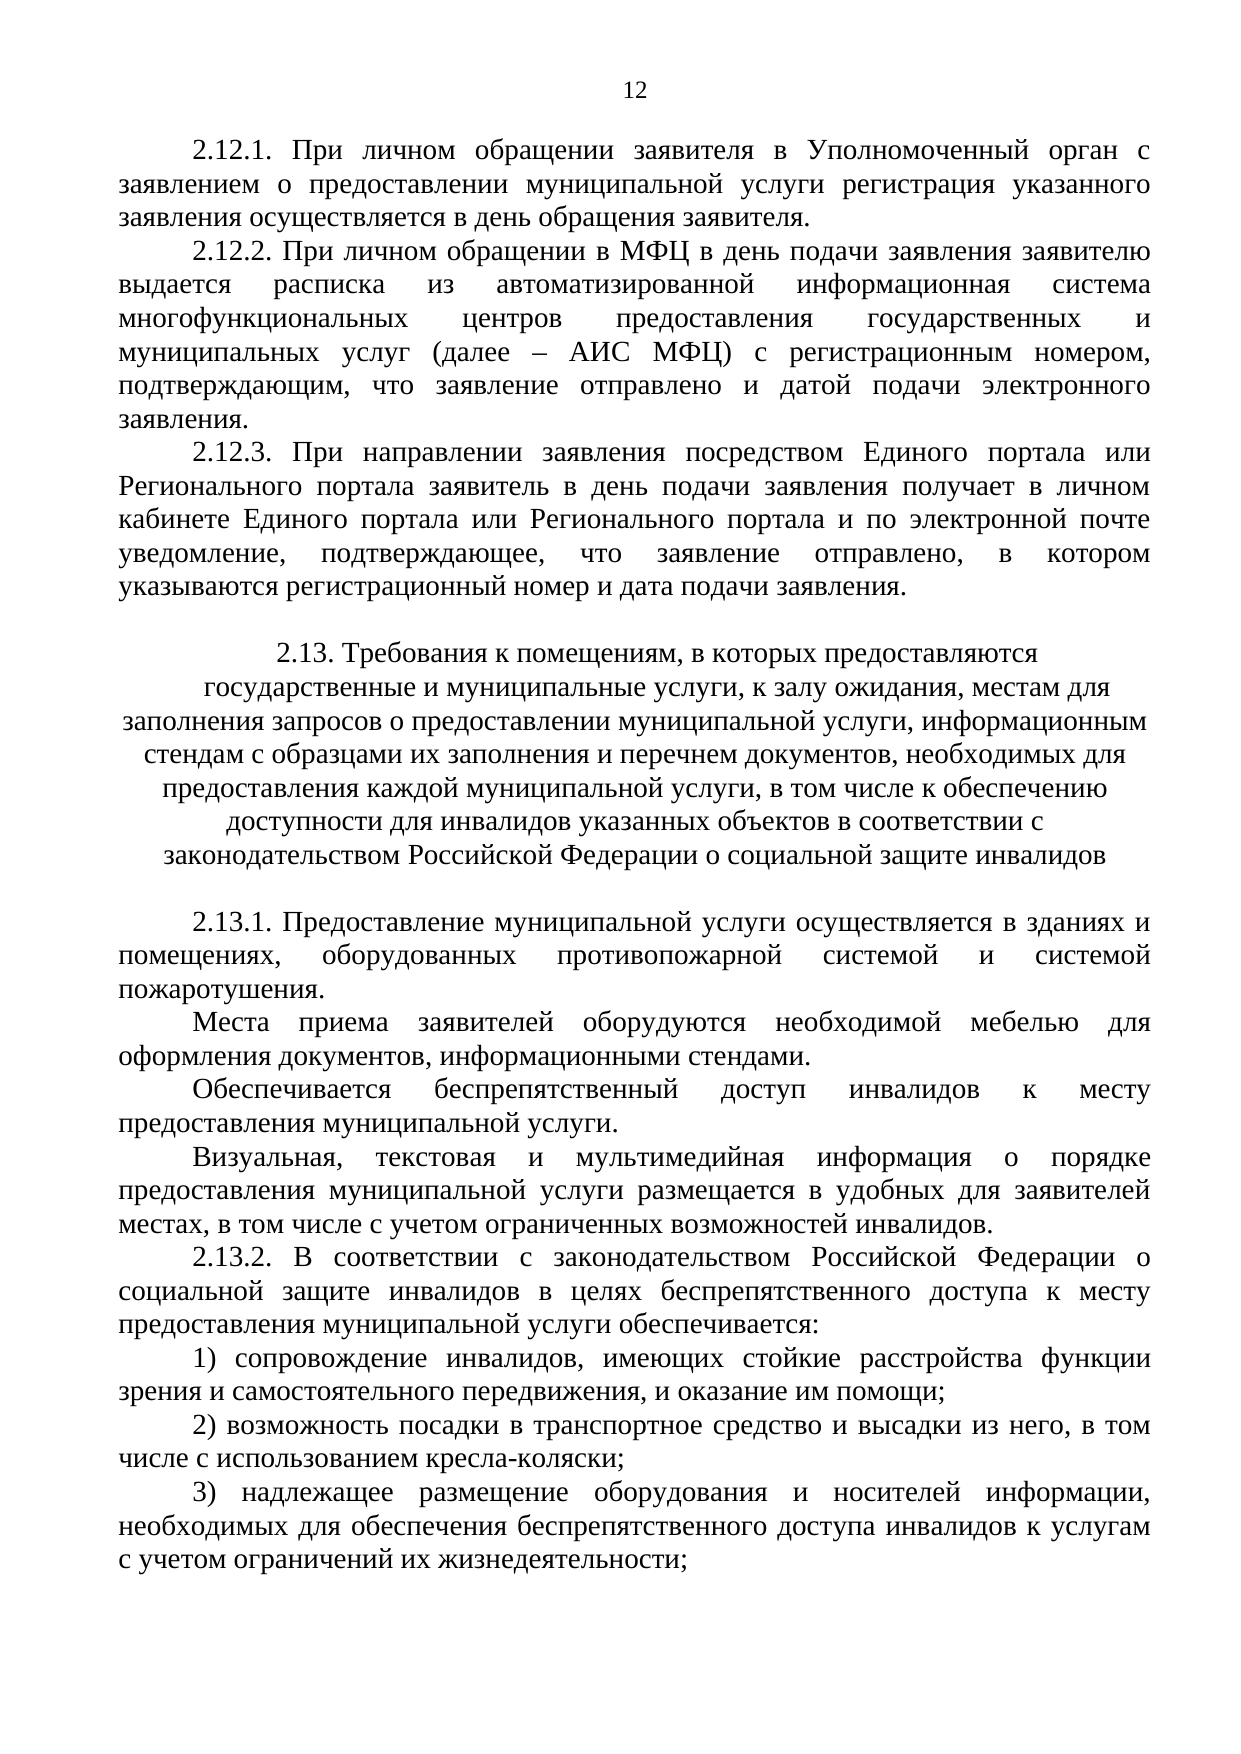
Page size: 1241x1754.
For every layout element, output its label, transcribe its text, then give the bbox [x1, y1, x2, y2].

text Места приема заявителей оборудуются необходимой мебелью для оформления документов, информационными стендами. [118, 1004, 1152, 1072]
text 2.13. Требования к помещениям, в которых предоставляются [118, 636, 1152, 669]
text 2) возможность посадки в транспортное средство и высадки из него, в том числе с использованием кресла-коляски; [118, 1407, 1152, 1474]
text 2.12.1. При личном обращении заявителя в Уполномоченный орган с заявлением о предоставлении муниципальной услуги регистрация указанного заявления осуществляется в день обращения заявителя. [118, 132, 1152, 233]
text 1) сопровождение инвалидов, имеющих стойкие расстройства функции зрения и самостоятельного передвижения, и оказание им помощи; [118, 1340, 1152, 1407]
text Визуальная, текстовая и мультимедийная информация о порядке предоставления муниципальной услуги размещается в удобных для заявителей местах, в том числе с учетом ограниченных возможностей инвалидов. [118, 1139, 1152, 1239]
text 2.12.2. При личном обращении в МФЦ в день подачи заявления заявителю выдается расписка из автоматизированной информационная система многофункциональных центров предоставления государственных и муниципальных услуг (далее – АИС МФЦ) с регистрационным номером, подтверждающим, что заявление отправлено и датой подачи электронного заявления. [118, 233, 1152, 434]
text 3) надлежащее размещение оборудования и носителей информации, необходимых для обеспечения беспрепятственного доступа инвалидов к услугам с учетом ограничений их жизнедеятельности; [118, 1474, 1152, 1575]
text 2.13.1. Предоставление муниципальной услуги осуществляется в зданиях и помещениях, оборудованных противопожарной системой и системой пожаротушения. [118, 904, 1152, 1004]
text Обеспечивается беспрепятственный доступ инвалидов к месту предоставления муниципальной услуги. [118, 1072, 1152, 1139]
text 2.13.2. В соответствии с законодательством Российской Федерации о социальной защите инвалидов в целях беспрепятственного доступа к месту предоставления муниципальной услуги обеспечивается: [118, 1239, 1152, 1340]
text государственные и муниципальные услуги, к залу ожидания, местам для заполнения запросов о предоставлении муниципальной услуги, информационным стендам с образцами их заполнения и перечнем документов, необходимых для предоставления каждой муниципальной услуги, в том числе к обеспечению доступности для инвалидов указанных объектов в соответствии с законодательством Российской Федерации о социальной защите инвалидов [118, 669, 1152, 870]
text 2.12.3. При направлении заявления посредством Единого портала или Регионального портала заявитель в день подачи заявления получает в личном кабинете Единого портала или Регионального портала и по электронной почте уведомление, подтверждающее, что заявление отправлено, в котором указываются регистрационный номер и дата подачи заявления. [118, 434, 1152, 602]
